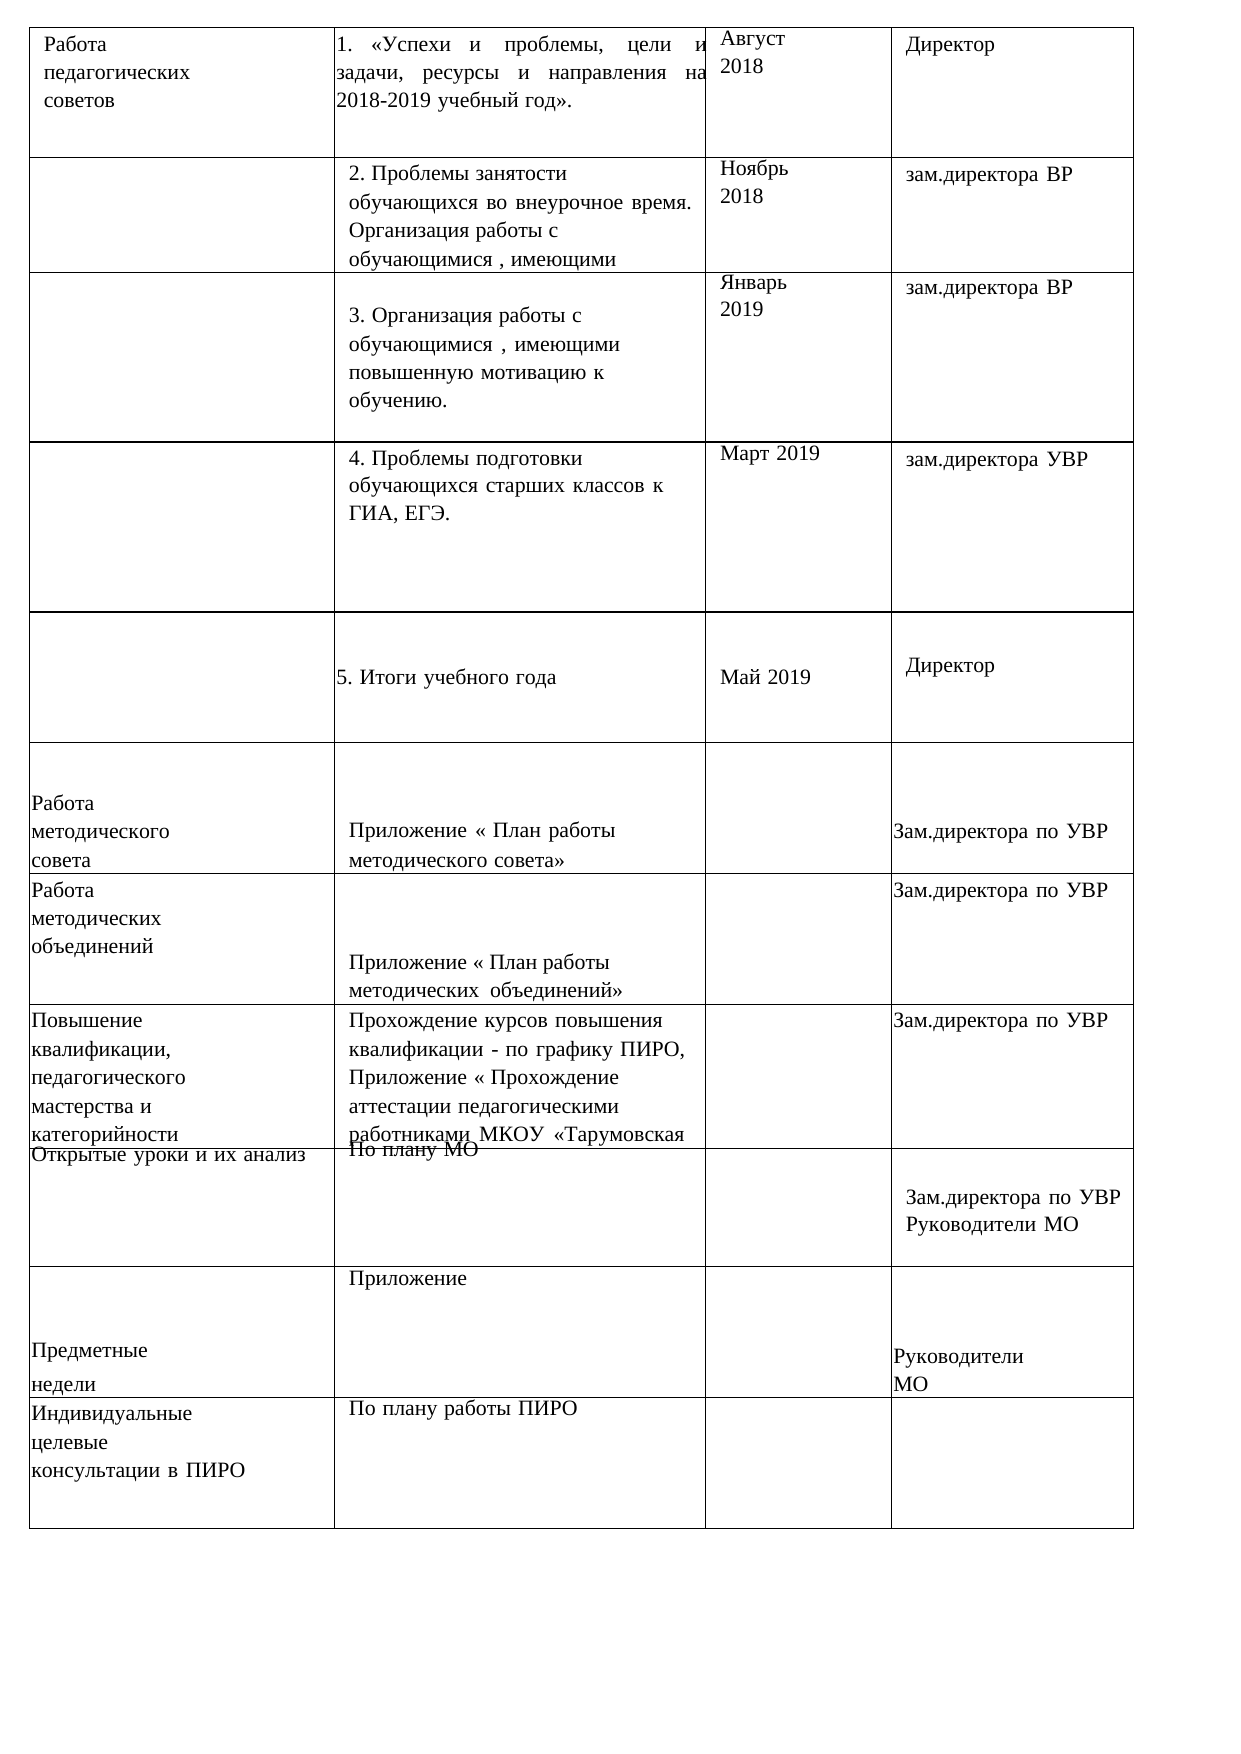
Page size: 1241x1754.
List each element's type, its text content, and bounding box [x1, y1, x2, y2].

table_cell Зам.директора по УВР [892, 743, 1133, 873]
table_cell Открытые уроки и их анализ [30, 1149, 334, 1266]
table_cell Прохождение курсов повышения квалификации - по графику ПИРО, Приложение « Прохождение аттестации педагогическими работниками МКОУ «Тарумовская [335, 1005, 705, 1147]
table_cell Зам.директора по УВР [892, 874, 1133, 1004]
table_cell Январь 2019 [706, 273, 891, 441]
table_cell По плану работы ПИРО [335, 1398, 705, 1527]
table_cell Повышение квалификации, педагогического мастерства и категорийности [30, 1005, 334, 1147]
table_header Работа педагогических советов [30, 28, 334, 157]
table_cell [30, 158, 334, 272]
table_cell [706, 1149, 891, 1266]
table_cell [30, 273, 334, 441]
table_cell [706, 874, 891, 1004]
table_cell [706, 1005, 891, 1147]
table_cell Март 2019 [706, 443, 891, 611]
table_cell Приложение [335, 1267, 705, 1397]
table_cell Работа методических объединений [30, 874, 334, 1004]
table_cell Май 2019 [706, 613, 891, 742]
table_cell зам.директора УВР [892, 443, 1133, 611]
table_cell 5. Итоги учебного года [335, 613, 705, 742]
table_cell [30, 443, 334, 611]
table_cell зам.директора ВР [892, 273, 1133, 441]
table_cell 2. Проблемы занятости обучающихся во внеурочное время. Организация работы с обучающимися , имеющими [335, 158, 705, 272]
table_cell Предметные недели [30, 1267, 334, 1397]
table_cell Приложение « План работы методического совета» [335, 743, 705, 873]
table_cell Зам.директора по УВР [892, 1005, 1133, 1147]
table_cell По плану МО [335, 1149, 705, 1266]
table_cell 4. Проблемы подготовки обучающихся старших классов к ГИА, ЕГЭ. [335, 443, 705, 611]
table_cell [706, 743, 891, 873]
table_cell Работа методического совета [30, 743, 334, 873]
table_header Директор [892, 28, 1133, 157]
table_cell Руководители МО [892, 1267, 1133, 1397]
table_cell зам.директора ВР [892, 158, 1133, 272]
table_cell Зам.директора по УВР Руководители МО [892, 1149, 1133, 1266]
table_header 1. «Успехи и проблемы, цели и задачи, ресурсы и направления на 2018-2019 учебный год». [335, 28, 705, 157]
table_cell 3. Организация работы с обучающимися , имеющими повышенную мотивацию к обучению. [335, 273, 705, 441]
table_cell Директор [892, 613, 1133, 742]
table_cell [706, 1267, 891, 1397]
table_cell Приложение « План работы методических объединений» [335, 874, 705, 1004]
table_cell Индивидуальные целевые консультации в ПИРО [30, 1398, 334, 1527]
table_cell [706, 1398, 891, 1527]
table_cell [892, 1398, 1133, 1527]
table_header Август 2018 [706, 28, 891, 157]
table_cell Ноябрь 2018 [706, 158, 891, 272]
table_cell [30, 613, 334, 742]
